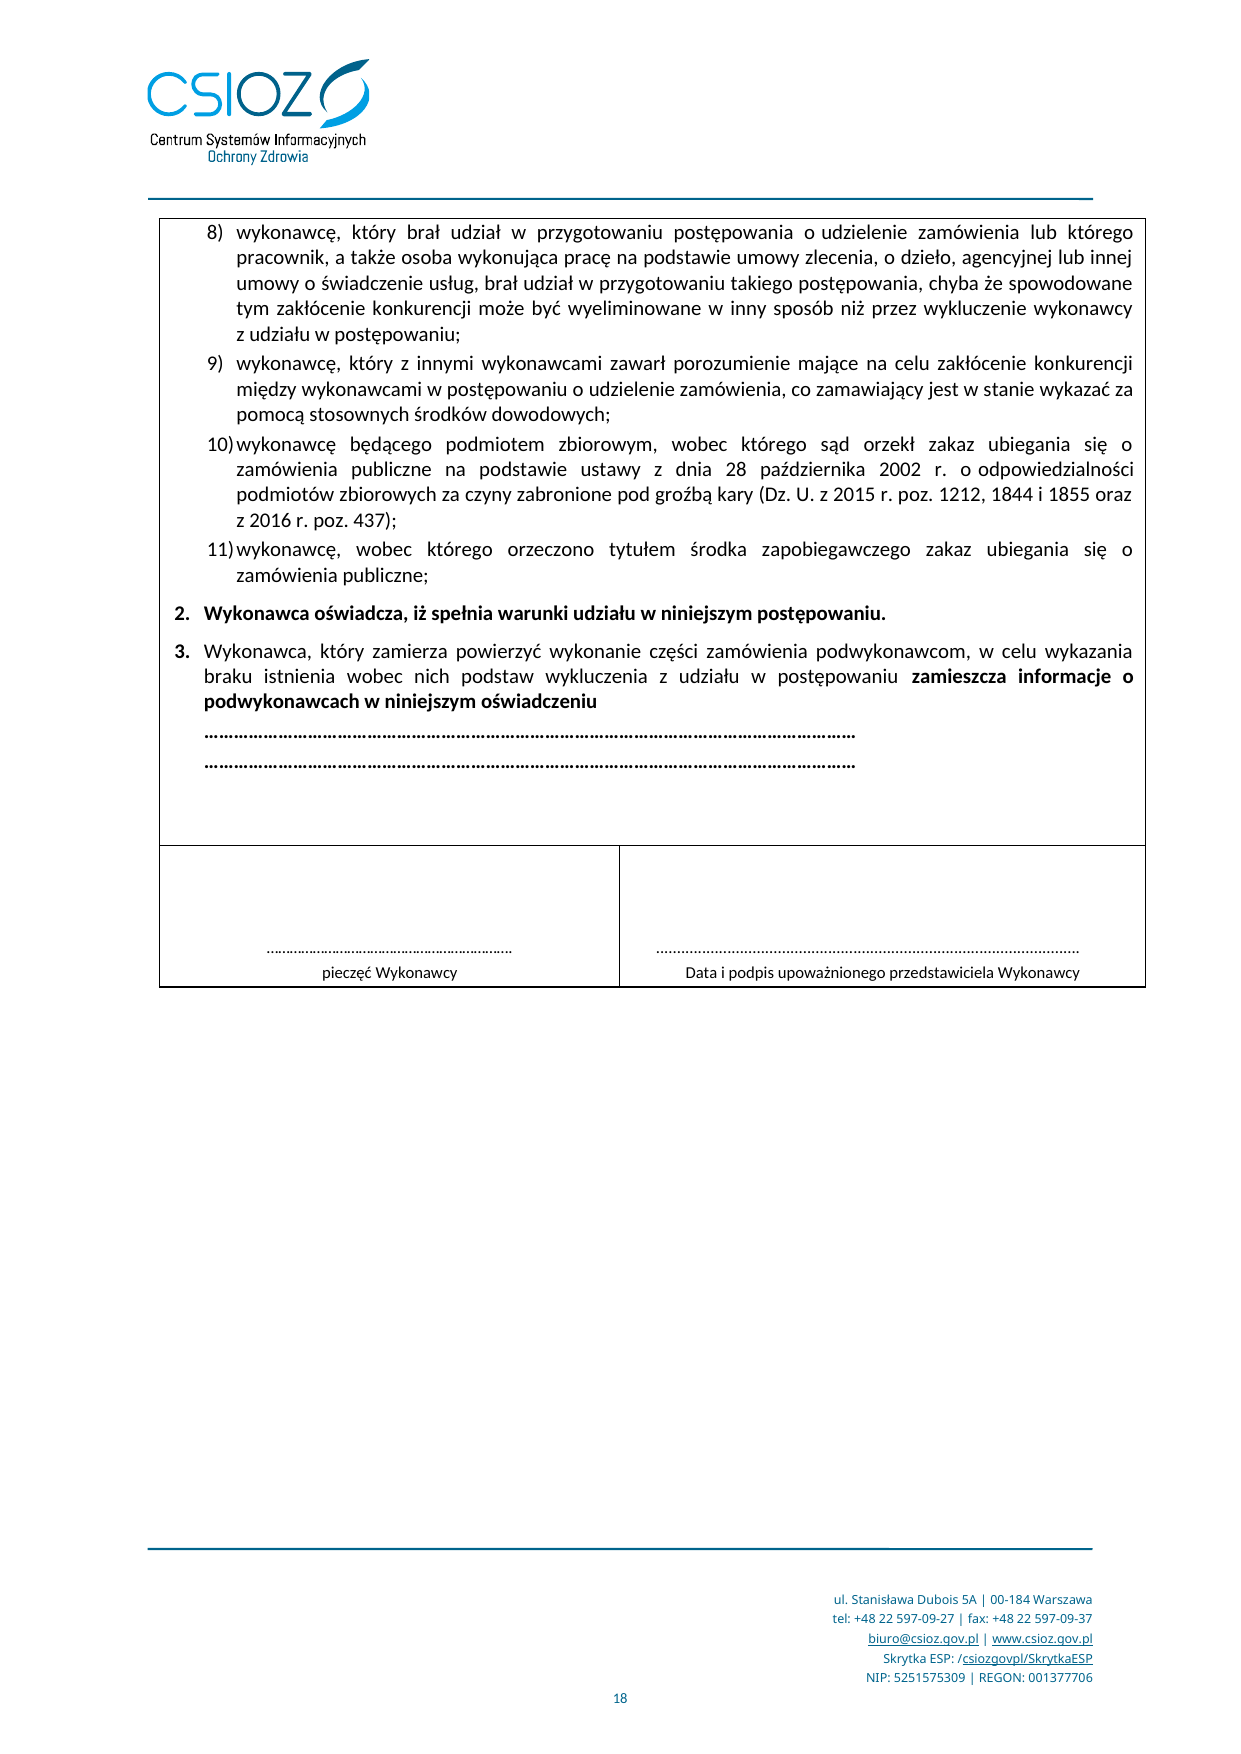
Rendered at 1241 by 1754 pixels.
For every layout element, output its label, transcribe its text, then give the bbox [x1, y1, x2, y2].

table_cell ..................................................................................................... Data i podpis upoważnionego przedstawiciela Wykonawcy [620, 846, 1145, 986]
table_cell ………………………………………………………. pieczęć Wykonawcy [160, 846, 619, 986]
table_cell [160, 219, 1145, 845]
